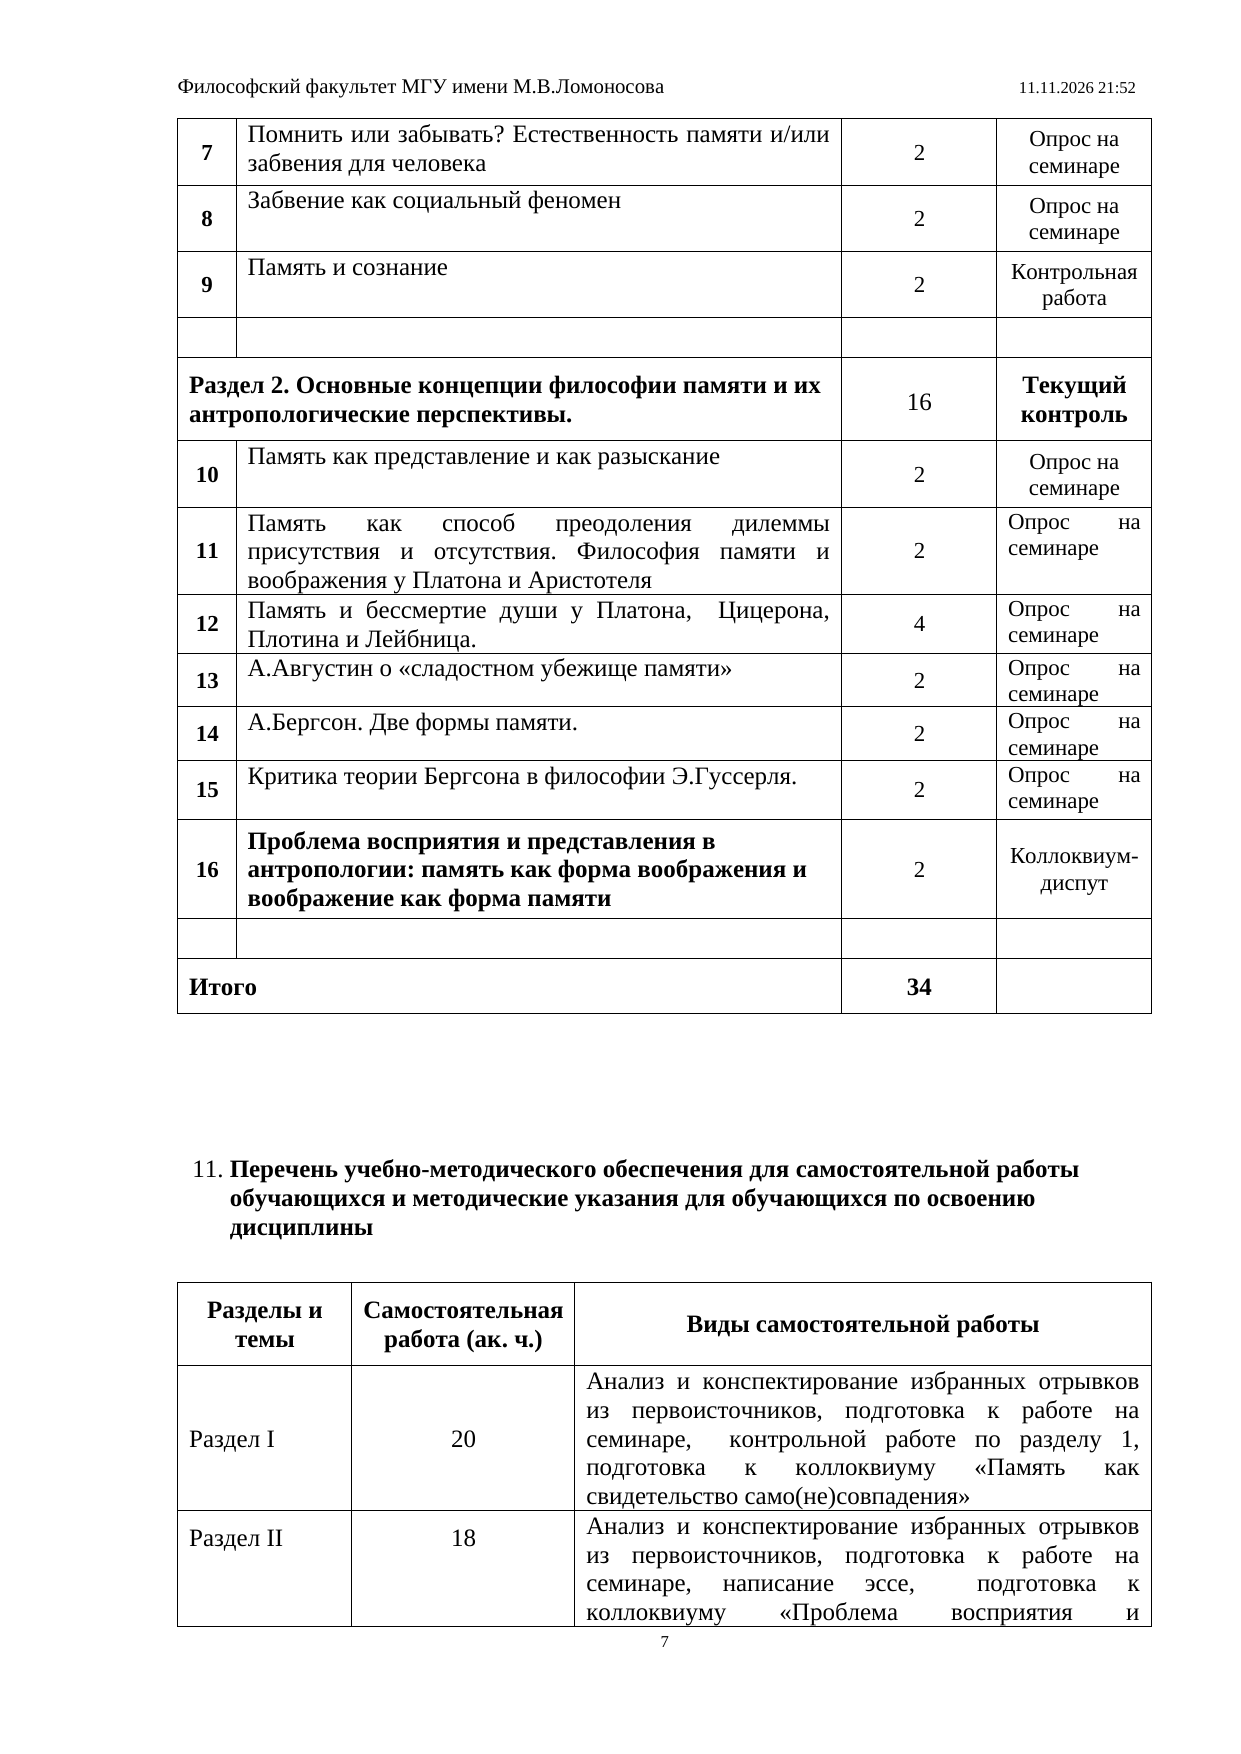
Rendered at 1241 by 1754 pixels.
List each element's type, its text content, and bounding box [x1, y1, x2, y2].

table_cell А.Августин о «сладостном убежище памяти» [237, 654, 841, 706]
table_cell 2 [842, 441, 996, 507]
table_cell Опрос на семинаре [997, 707, 1151, 760]
table_cell 2 [842, 707, 996, 760]
table_cell 2 [842, 820, 996, 918]
table_cell 12 [178, 595, 236, 652]
table_cell Анализ и конспектирование избранных отрывков из первоисточников, подготовка к работе на семинаре, контрольной работе по разделу 1, подготовка к коллоквиуму «Память как свидетельство само(не)совпадения» [575, 1366, 1151, 1510]
table_cell [842, 318, 996, 357]
table_cell 14 [178, 707, 236, 760]
table_cell Память и сознание [237, 252, 841, 317]
table_cell Опрос на семинаре [997, 119, 1151, 184]
table_cell Проблема восприятия и представления в антропологии: память как форма воображения и воображение как форма памяти [237, 820, 841, 918]
table_cell Текущий контроль [997, 358, 1151, 440]
table_cell 4 [842, 595, 996, 652]
table_cell Забвение как социальный феномен [237, 186, 841, 251]
table_cell Опрос на семинаре [997, 186, 1151, 251]
table_cell [997, 959, 1151, 1013]
table_cell 15 [178, 761, 236, 818]
table_cell 10 [178, 441, 236, 507]
table_cell Помнить или забывать? Естественность памяти и/или забвения для человека [237, 119, 841, 184]
table_cell 2 [842, 119, 996, 184]
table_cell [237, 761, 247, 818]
table_cell [237, 919, 841, 958]
table_cell 2 [842, 186, 996, 251]
table_cell 11 [178, 508, 236, 594]
table_cell Опрос на семинаре [997, 441, 1151, 507]
table_cell 16 [178, 820, 236, 918]
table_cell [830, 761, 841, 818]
table_cell [237, 318, 841, 357]
table_cell Память и бессмертие души у Платона, Цицерона, Плотина и Лейбница. [237, 595, 841, 652]
table_cell [997, 919, 1151, 958]
table_cell Память как способ преодоления дилеммы присутствия и отсутствия. Философия памяти и воображения у Платона и Аристотеля [237, 508, 841, 594]
subtitle Перечень учебно-методического обеспечения для самостоятельной работы обучающихся и методические указания для обучающихся по освоению дисциплины [192, 1154, 1152, 1240]
table_cell Опрос на семинаре [997, 654, 1151, 706]
table_cell 13 [178, 654, 236, 706]
table_cell А.Бергсон. Две формы памяти. [237, 707, 841, 760]
table_cell Опрос на семинаре [997, 761, 1151, 818]
table_header Разделы и темы [178, 1283, 351, 1365]
table_header Виды самостоятельной работы [575, 1283, 1151, 1365]
table_cell Опрос на семинаре [997, 508, 1151, 594]
table_cell 2 [842, 508, 996, 594]
table_cell 2 [842, 654, 996, 706]
table_cell 8 [178, 186, 236, 251]
table_cell 34 [842, 959, 996, 1013]
table_cell Раздел I [178, 1366, 351, 1510]
table_cell Контрольная работа [997, 252, 1151, 317]
table_cell [842, 919, 996, 958]
table_cell 9 [178, 252, 236, 317]
table_cell Раздел II [178, 1511, 351, 1626]
table_cell [178, 318, 236, 357]
table_cell 2 [842, 252, 996, 317]
table_cell 20 [352, 1366, 574, 1510]
table_cell [178, 919, 236, 958]
table_cell 16 [842, 358, 996, 440]
table_cell 7 [178, 119, 236, 184]
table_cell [575, 1511, 1151, 1626]
table_cell 2 [842, 761, 996, 818]
table_cell 18 [352, 1511, 574, 1626]
table_header Самостоятельная работа (ак. ч.) [352, 1283, 574, 1365]
table_cell Коллоквиум-диспут [997, 820, 1151, 918]
table_cell Память как представление и как разыскание [237, 441, 841, 507]
table_cell Опрос на семинаре [997, 595, 1151, 652]
table_cell Итого [178, 959, 841, 1013]
table_cell Раздел 2. Основные концепции философии памяти и их антропологические перспективы. [178, 358, 841, 440]
table_cell [997, 318, 1151, 357]
